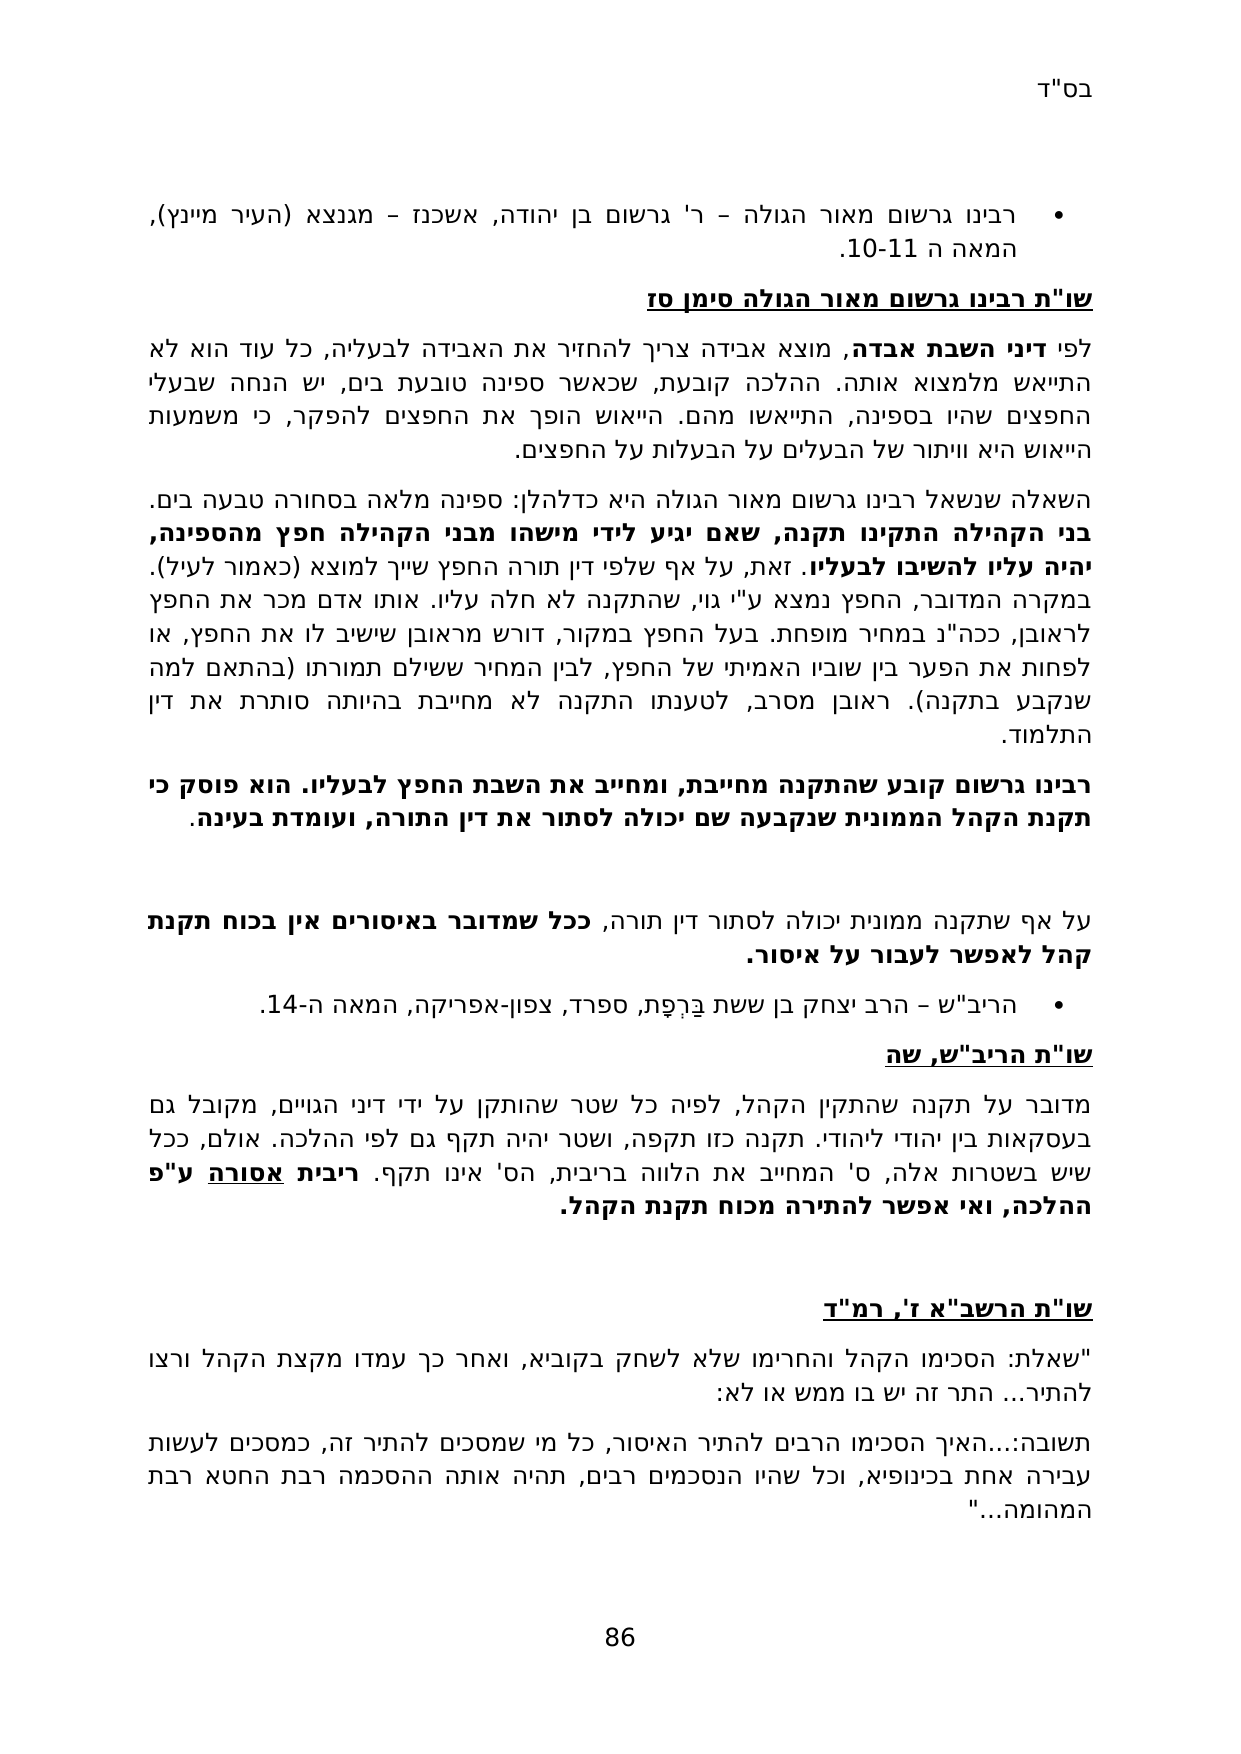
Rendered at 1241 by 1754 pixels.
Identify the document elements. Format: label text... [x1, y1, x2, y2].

list הריב"ש – הרב יצחק בן ששת בַּרְפָת, ספרד, צפון-אפריקה, המאה ה-14. [148, 990, 1055, 1019]
text רבינו גרשום קובע שהתקנה מחייבת, ומחייב את השבת החפץ לבעליו. הוא פוסק כי תקנת הקהל הממונית שנקבעה שם יכולה לסתור את דין התורה, ועומדת בעינה. [148, 770, 1092, 833]
text לפי דיני השבת אבדה, מוצא אבידה צריך להחזיר את האבידה לבעליה, כל עוד הוא לא התייאש מלמצוא אותה. ההלכה קובעת, שכאשר ספינה טובעת בים, יש הנחה שבעלי החפצים שהיו בספינה, התייאשו מהם. הייאוש הופך את החפצים להפקר, כי משמעות הייאוש היא וויתור של הבעלים על הבעלות על החפצים. [148, 334, 1092, 464]
text על אף שתקנה ממונית יכולה לסתור דין תורה, ככל שמדובר באיסורים אין בכוח תקנת קהל לאפשר לעבור על איסור. [148, 906, 1092, 969]
text השאלה שנשאל רבינו גרשום מאור הגולה היא כדלהלן: ספינה מלאה בסחורה טבעה בים. בני הקהילה התקינו תקנה, שאם יגיע לידי מישהו מבני הקהילה חפץ מהספינה, יהיה עליו להשיבו לבעליו. זאת, על אף שלפי דין תורה החפץ שייך למוצא (כאמור לעיל). במקרה המדובר, החפץ נמצא ע"י גוי, שהתקנה לא חלה עליו. אותו אדם מכר את החפץ לראובן, ככה"נ במחיר מופחת. בעל החפץ במקור, דורש מראובן שישיב לו את החפץ, או לפחות את הפער בין שוביו האמיתי של החפץ, לבין המחיר ששילם תמורתו (בהתאם למה שנקבע בתקנה). ראובן מסרב, לטענתו התקנה לא מחייבת בהיותה סותרת את דין התלמוד. [148, 485, 1092, 749]
text שו"ת הרשב"א ז', רמ"ד [148, 1294, 1092, 1323]
list רבינו גרשום מאור הגולה – ר' גרשום בן יהודה, אשכנז – מגנצא (העיר מיינץ), המאה ה 10-11. [148, 200, 1055, 263]
text שו"ת הריב"ש, שה [148, 1040, 1092, 1069]
text שו"ת רבינו גרשום מאור הגולה סימן סז [148, 284, 1092, 313]
text תשובה:...האיך הסכימו הרבים להתיר האיסור, כל מי שמסכים להתיר זה, כמסכים לעשות עבירה אחת בכינופיא, וכל שהיו הנסכמים רבים, תהיה אותה ההסכמה רבת החטא רבת המהומה..." [148, 1428, 1092, 1524]
text מדובר על תקנה שהתקין הקהל, לפיה כל שטר שהותקן על ידי דיני הגויים, מקובל גם בעסקאות בין יהודי ליהודי. תקנה כזו תקפה, ושטר יהיה תקף גם לפי ההלכה. אולם, ככל שיש בשטרות אלה, ס' המחייב את הלווה בריבית, הס' אינו תקף. ריבית אסורה ע"פ ההלכה, ואי אפשר להתירה מכוח תקנת הקהל. [148, 1091, 1092, 1220]
text "שאלת: הסכימו הקהל והחרימו שלא לשחק בקוביא, ואחר כך עמדו מקצת הקהל ורצו להתיר... התר זה יש בו ממש או לא: [148, 1344, 1092, 1407]
